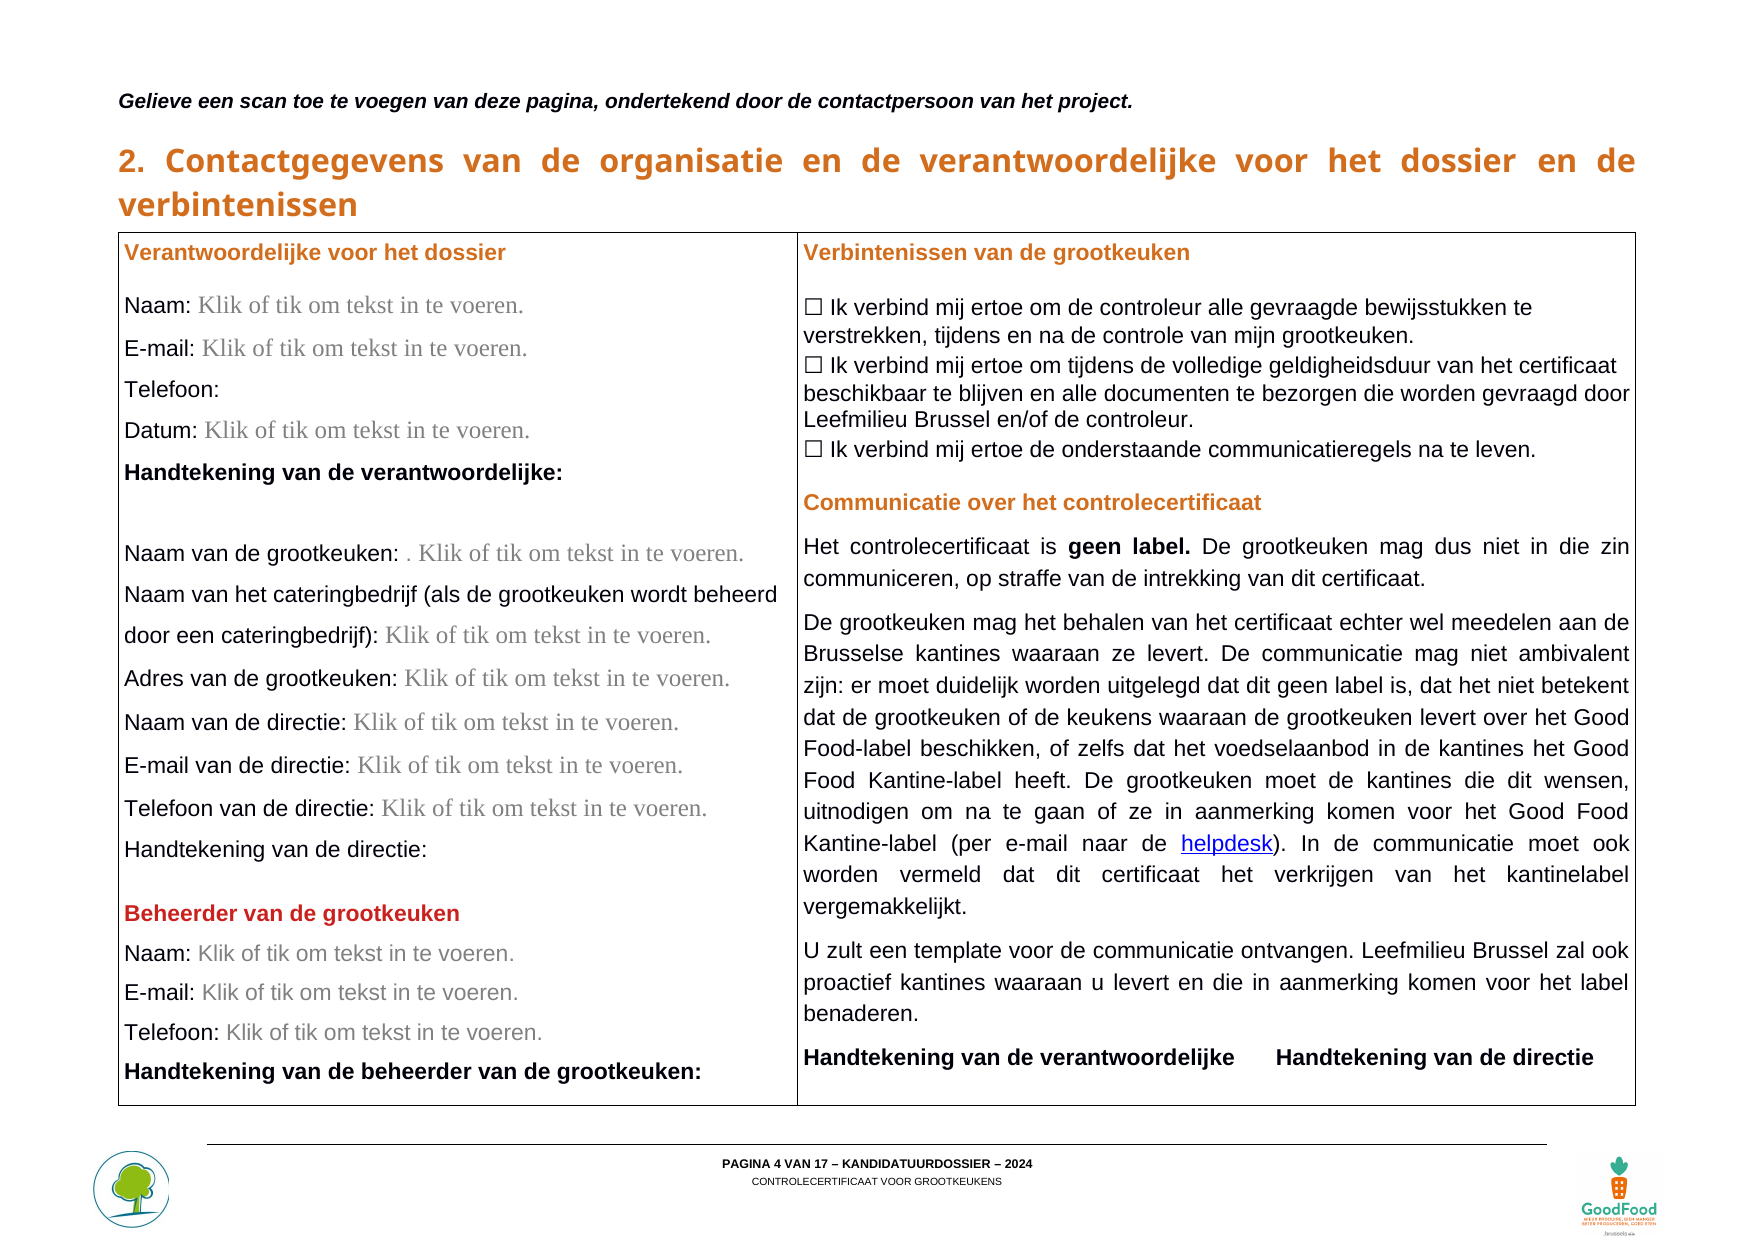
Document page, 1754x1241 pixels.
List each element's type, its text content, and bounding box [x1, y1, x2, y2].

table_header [798, 233, 1635, 1105]
picture [93, 1151, 169, 1228]
text Gelieve een scan toe te voegen van deze pagina, ondertekend door de contactpersoon van het project. [118, 89, 1636, 113]
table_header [119, 233, 797, 1105]
text 2. Contactgegevens van de organisatie en de verantwoordelijke voor het dossier en de verbintenissen [118, 138, 1636, 226]
picture [1577, 1151, 1662, 1236]
